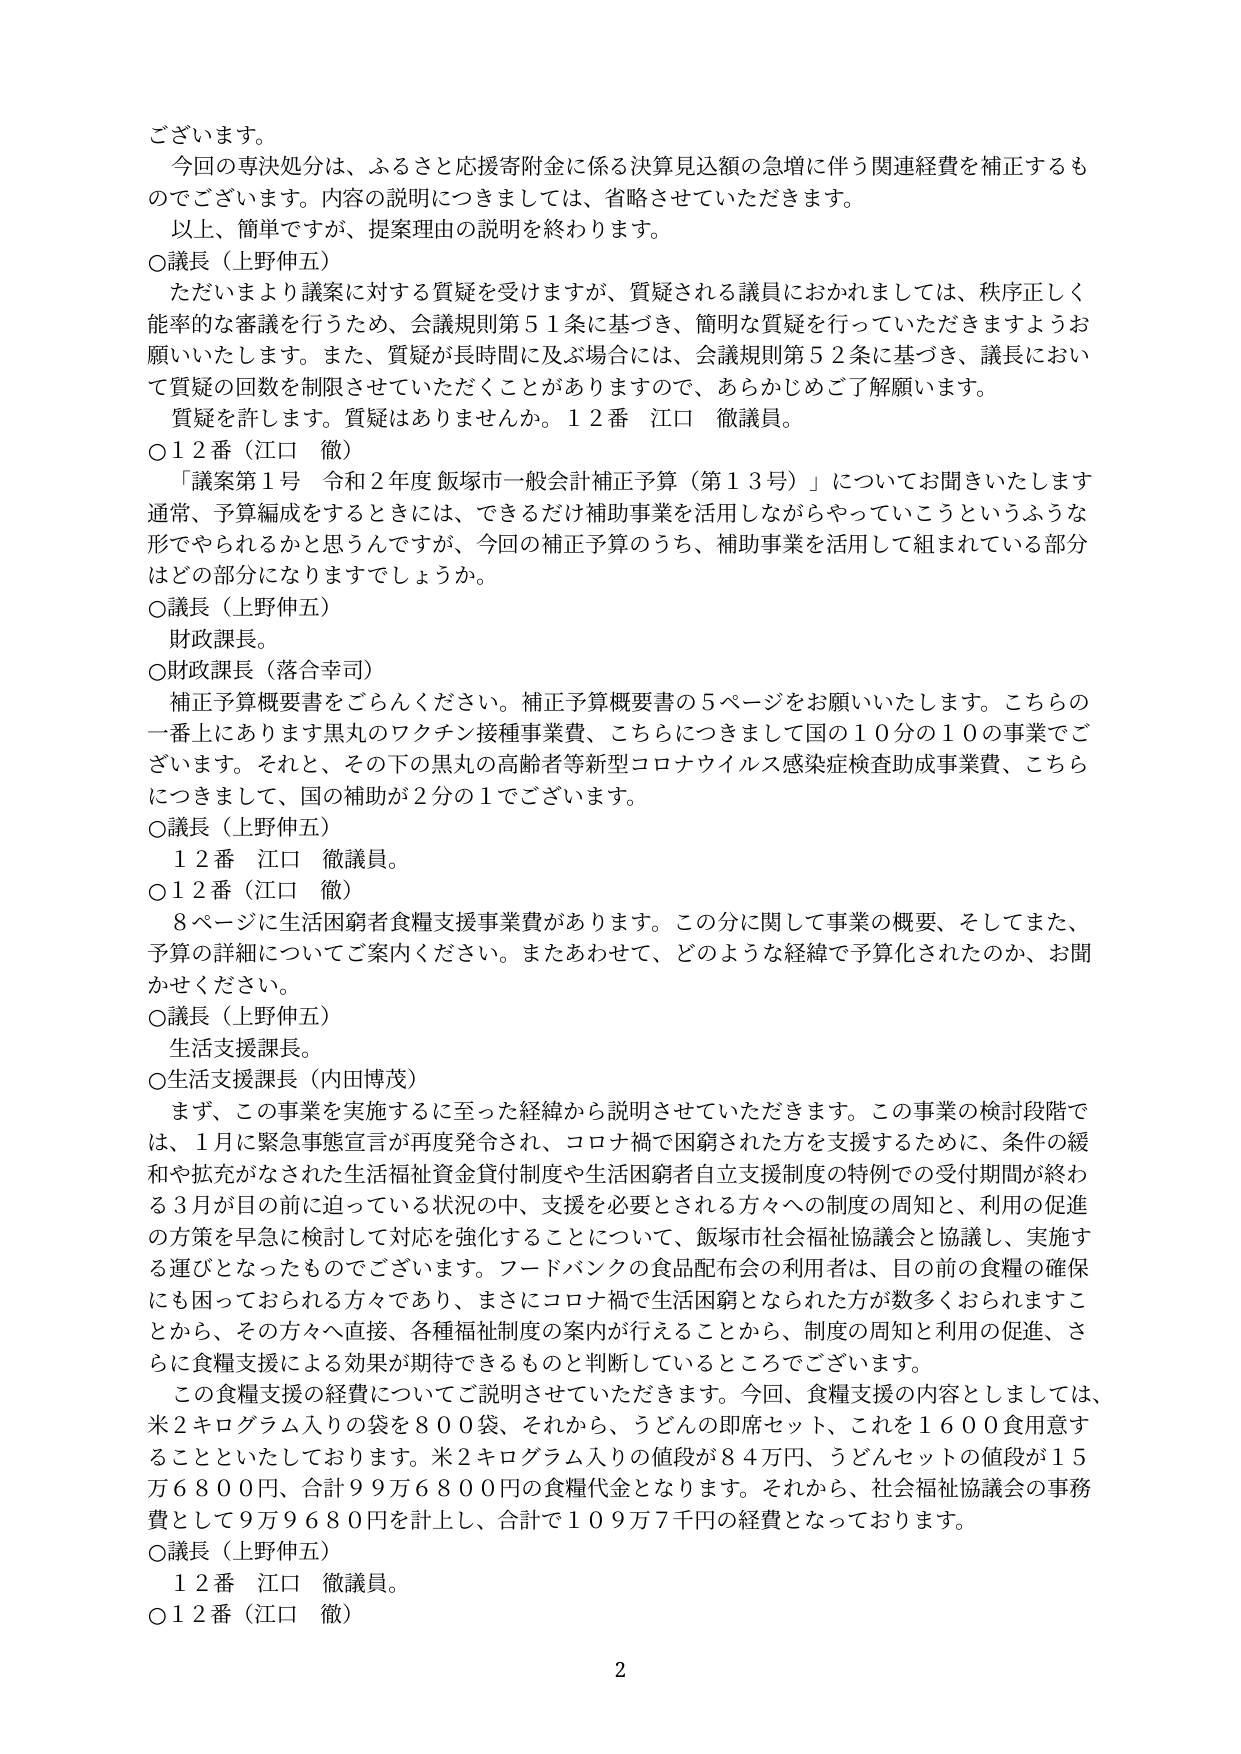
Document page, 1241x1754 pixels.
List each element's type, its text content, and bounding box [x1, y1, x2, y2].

text 財政課長。 [148, 622, 1092, 653]
text ○１２番（江口 徹） [148, 874, 1092, 905]
text この食糧支援の経費についてご説明させていただきます。今回、食糧支援の内容としましては、米２キログラム入りの袋を８００袋、それから、うどんの即席セット、これを１６００食用意することといたしております。米２キログラム入りの値段が８４万円、うどんセットの値段が１５万６８００円、合計９９万６８００円の食糧代金となります。それから、社会福祉協議会の事務費として９万９６８０円を計上し、合計で１０９万７千円の経費となっております。 [148, 1377, 1092, 1534]
text 以上、簡単ですが、提案理由の説明を終わります。 [148, 212, 1092, 244]
text ○議長（上野伸五） [148, 244, 1092, 276]
text ただいまより議案に対する質疑を受けますが、質疑される議員におかれましては、秩序正しく能率的な審議を行うため、会議規則第５１条に基づき、簡明な質疑を行っていただきますようお願いいたします。また、質疑が長時間に及ぶ場合には、会議規則第５２条に基づき、議長において質疑の回数を制限させていただくことがありますので、あらかじめご了解願います。 [148, 276, 1092, 401]
text ○議長（上野伸五） [148, 590, 1092, 622]
text 今回の専決処分は、ふるさと応援寄附金に係る決算見込額の急増に伴う関連経費を補正するものでございます。内容の説明につきましては、省略させていただきます。 [148, 149, 1092, 212]
text 補正予算概要書をごらんください。補正予算概要書の５ページをお願いいたします。こちらの一番上にあります黒丸のワクチン接種事業費、こちらにつきまして国の１０分の１０の事業でございます。それと、その下の黒丸の高齢者等新型コロナウイルス感染症検査助成事業費、こちらにつきまして、国の補助が２分の１でございます。 [148, 685, 1092, 811]
text ○議長（上野伸五） [148, 999, 1092, 1031]
text ○１２番（江口 徹） [148, 1598, 1092, 1629]
text ○生活支援課長（内田博茂） [148, 1063, 1092, 1094]
text １２番 江口 徹議員。 [148, 1566, 1092, 1598]
text 生活支援課長。 [148, 1031, 1092, 1063]
text ○１２番（江口 徹） [148, 433, 1092, 464]
text ○議長（上野伸五） [148, 811, 1092, 842]
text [148, 118, 1092, 149]
text 質疑を許します。質疑はありませんか。１２番 江口 徹議員。 [148, 401, 1092, 433]
text まず、この事業を実施するに至った経緯から説明させていただきます。この事業の検討段階では、１月に緊急事態宣言が再度発令され、コロナ禍で困窮された方を支援するために、条件の緩和や拡充がなされた生活福祉資金貸付制度や生活困窮者自立支援制度の特例での受付期間が終わる３月が目の前に迫っている状況の中、支援を必要とされる方々への制度の周知と、利用の促進の方策を早急に検討して対応を強化することについて、飯塚市社会福祉協議会と協議し、実施する運びとなったものでございます。フードバンクの食品配布会の利用者は、目の前の食糧の確保にも困っておられる方々であり、まさにコロナ禍で生活困窮となられた方が数多くおられますことから、その方々へ直接、各種福祉制度の案内が行えることから、制度の周知と利用の促進、さらに食糧支援による効果が期待できるものと判断しているところでございます。 [148, 1094, 1092, 1377]
text ８ページに生活困窮者食糧支援事業費があります。この分に関して事業の概要、そしてまた、予算の詳細についてご案内ください。またあわせて、どのような経緯で予算化されたのか、お聞かせください。 [148, 905, 1092, 999]
text ○議長（上野伸五） [148, 1534, 1092, 1566]
text ○財政課長（落合幸司） [148, 653, 1092, 685]
text 「議案第１号 令和２年度 飯塚市一般会計補正予算（第１３号）」についてお聞きいたします。通常、予算編成をするときには、できるだけ補助事業を活用しながらやっていこうというふうな形でやられるかと思うんですが、今回の補正予算のうち、補助事業を活用して組まれている部分はどの部分になりますでしょうか。 [148, 464, 1092, 590]
text １２番 江口 徹議員。 [148, 842, 1092, 874]
